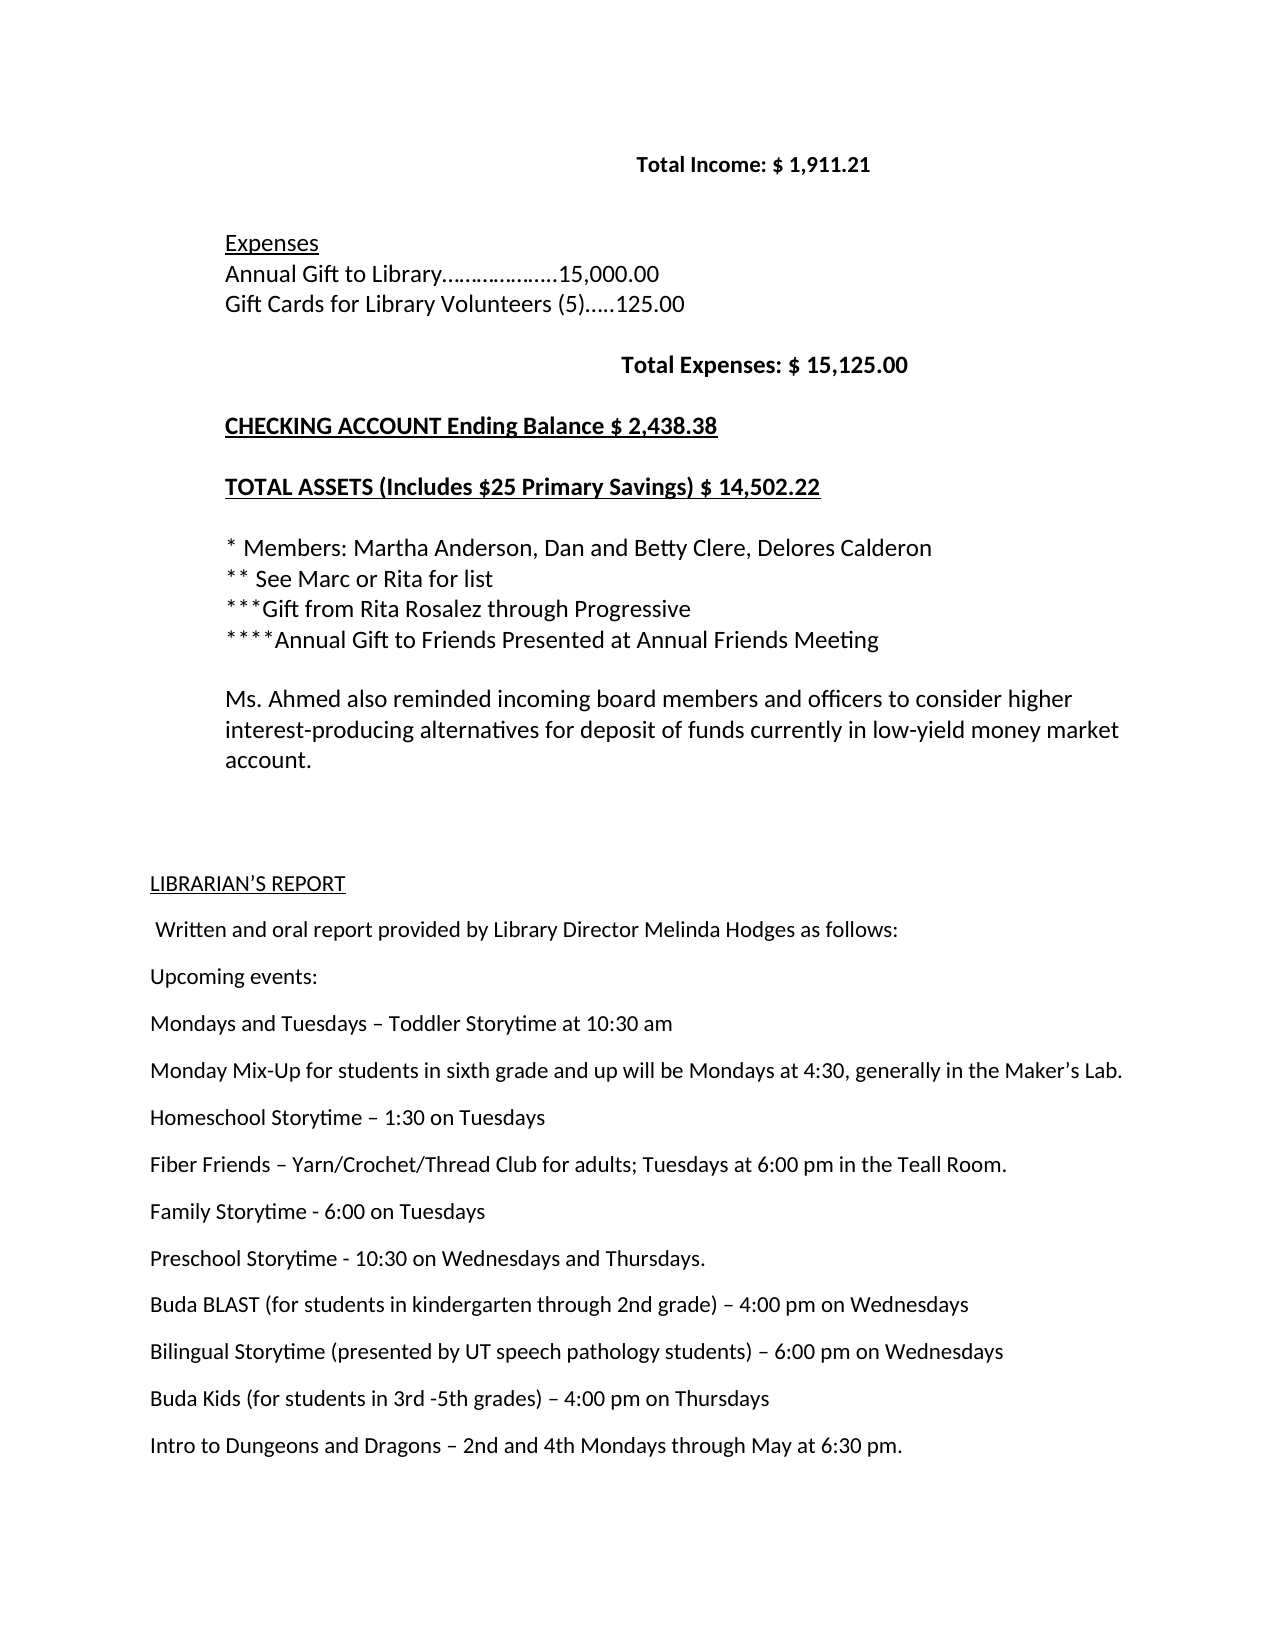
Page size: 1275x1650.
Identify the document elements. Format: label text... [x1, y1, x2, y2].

text Monday Mix-Up for students in sixth grade and up will be Mondays at 4:30, generally in the Maker’s Lab. [150, 1056, 1125, 1084]
text Homeschool Storytime – 1:30 on Tuesdays [150, 1103, 1125, 1131]
text Total Income: $ 1,911.21 [150, 150, 1125, 178]
list TOTAL ASSETS (Includes $25 Primary Savings) $ 14,502.22 [225, 472, 1125, 502]
text Bilingual Storytime (presented by UT speech pathology students) – 6:00 pm on Wednesdays [150, 1337, 1125, 1366]
text Buda Kids (for students in 3rd -5th grades) – 4:00 pm on Thursdays [150, 1384, 1125, 1412]
list Expenses [225, 227, 1125, 258]
text Buda BLAST (for students in kindergarten through 2nd grade) – 4:00 pm on Wednesdays [150, 1291, 1125, 1319]
list CHECKING ACCOUNT Ending Balance $ 2,438.38 [225, 411, 1125, 441]
text LIBRARIAN’S REPORT [150, 869, 1125, 897]
list * Members: Martha Anderson, Dan and Betty Clere, Delores Calderon [225, 533, 1125, 563]
text Mondays and Tuesdays – Toddler Storytime at 10:30 am [150, 1009, 1125, 1037]
list Annual Gift to Library………………..15,000.00 [225, 258, 1125, 288]
list ***Gift from Rita Rosalez through Progressive [225, 594, 1125, 624]
list Total Expenses: $ 15,125.00 [225, 349, 1125, 380]
text Fiber Friends – Yarn/Crochet/Thread Club for adults; Tuesdays at 6:00 pm in the Teall Room. [150, 1150, 1125, 1178]
text Written and oral report provided by Library Director Melinda Hodges as follows: [150, 916, 1125, 944]
text Preschool Storytime - 10:30 on Wednesdays and Thursdays. [150, 1244, 1125, 1272]
list Gift Cards for Library Volunteers (5)…..125.00 [225, 288, 1125, 319]
text Family Storytime - 6:00 on Tuesdays [150, 1197, 1125, 1225]
text Intro to Dungeons and Dragons – 2nd and 4th Mondays through May at 6:30 pm. [150, 1431, 1125, 1459]
list ** See Marc or Rita for list [225, 563, 1125, 594]
text Upcoming events: [150, 962, 1125, 991]
list ****Annual Gift to Friends Presented at Annual Friends Meeting [225, 624, 1125, 655]
list Ms. Ahmed also reminded incoming board members and officers to consider higher interest-producing alternatives for deposit of funds currently in low-yield money market account. [225, 683, 1125, 775]
